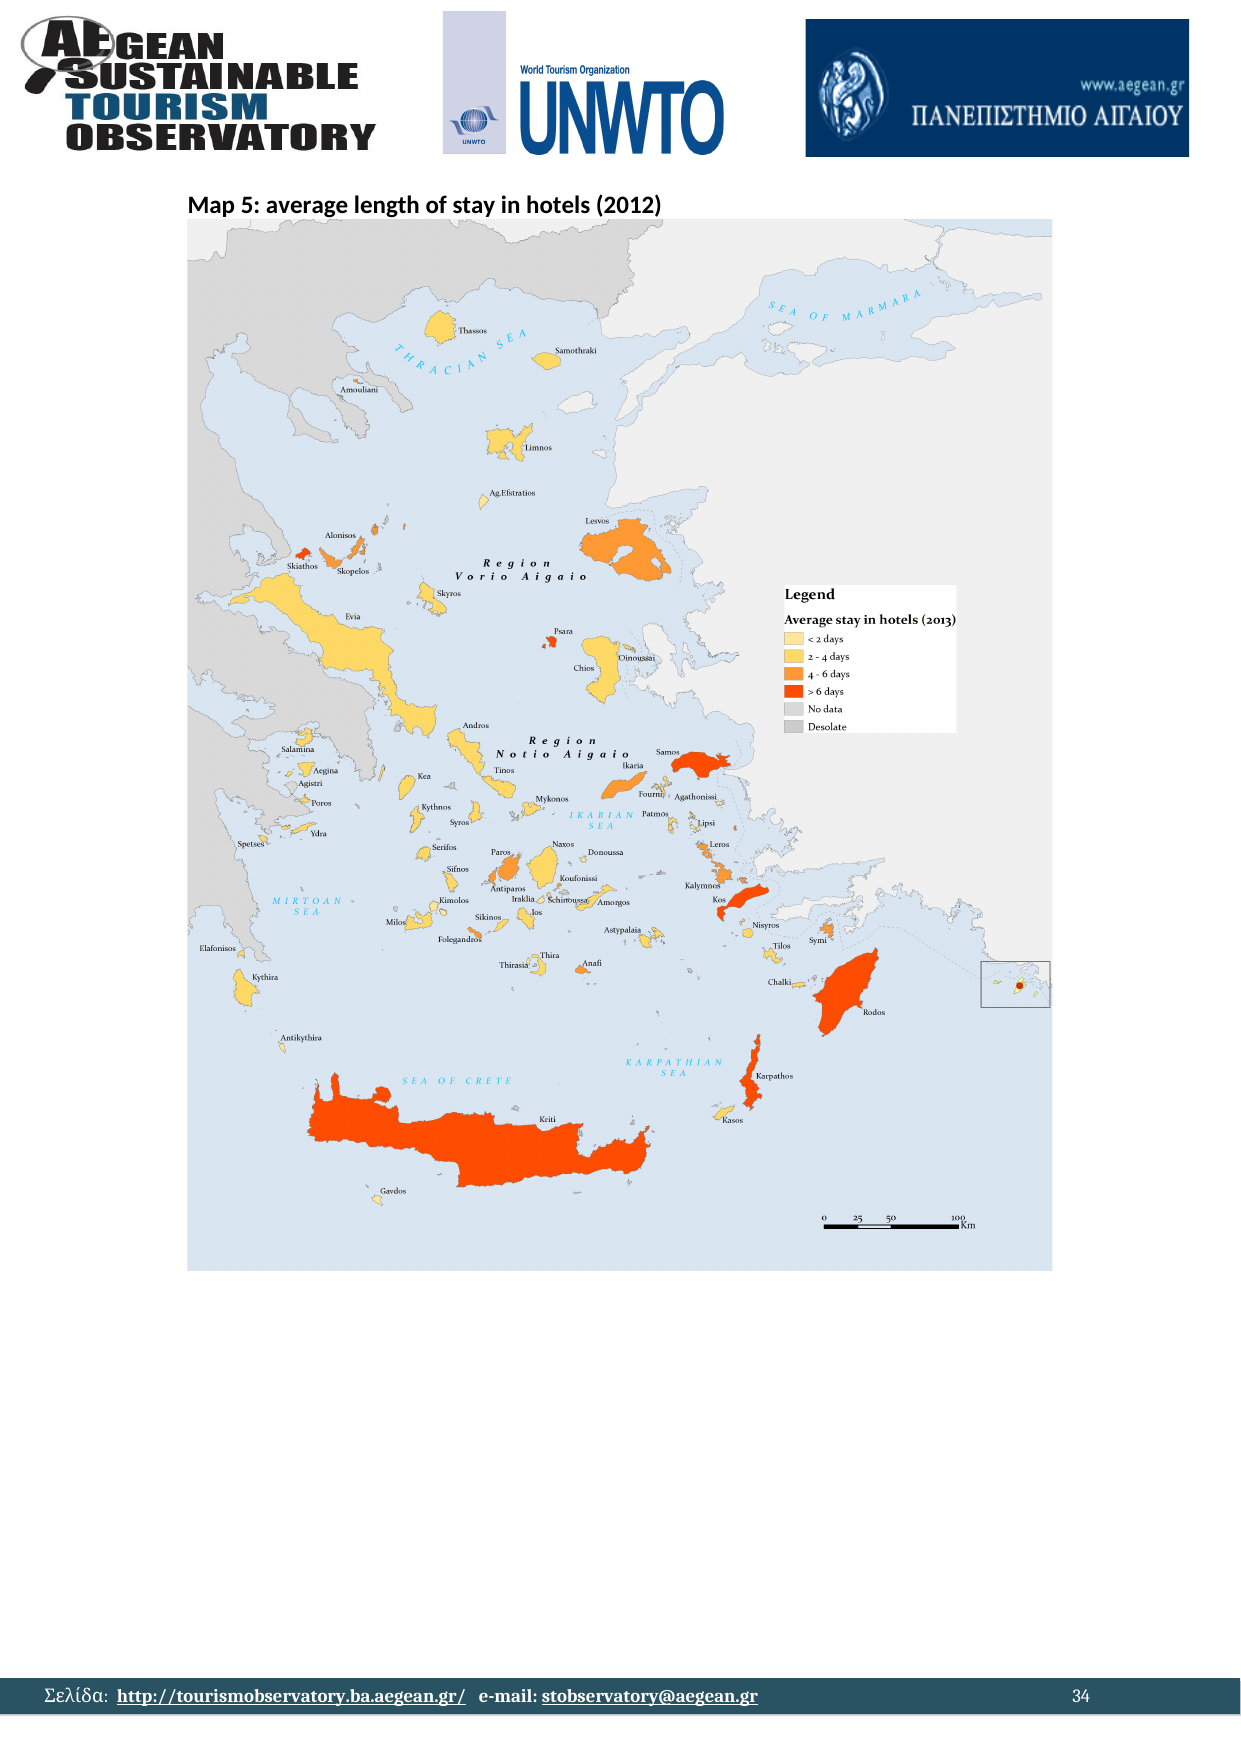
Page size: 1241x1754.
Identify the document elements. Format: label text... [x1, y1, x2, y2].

picture [11, 11, 384, 161]
text Map 5: average length of stay in hotels (2012) [187, 189, 1053, 219]
picture [805, 19, 1190, 157]
picture [442, 11, 724, 160]
picture [187, 219, 1053, 1271]
